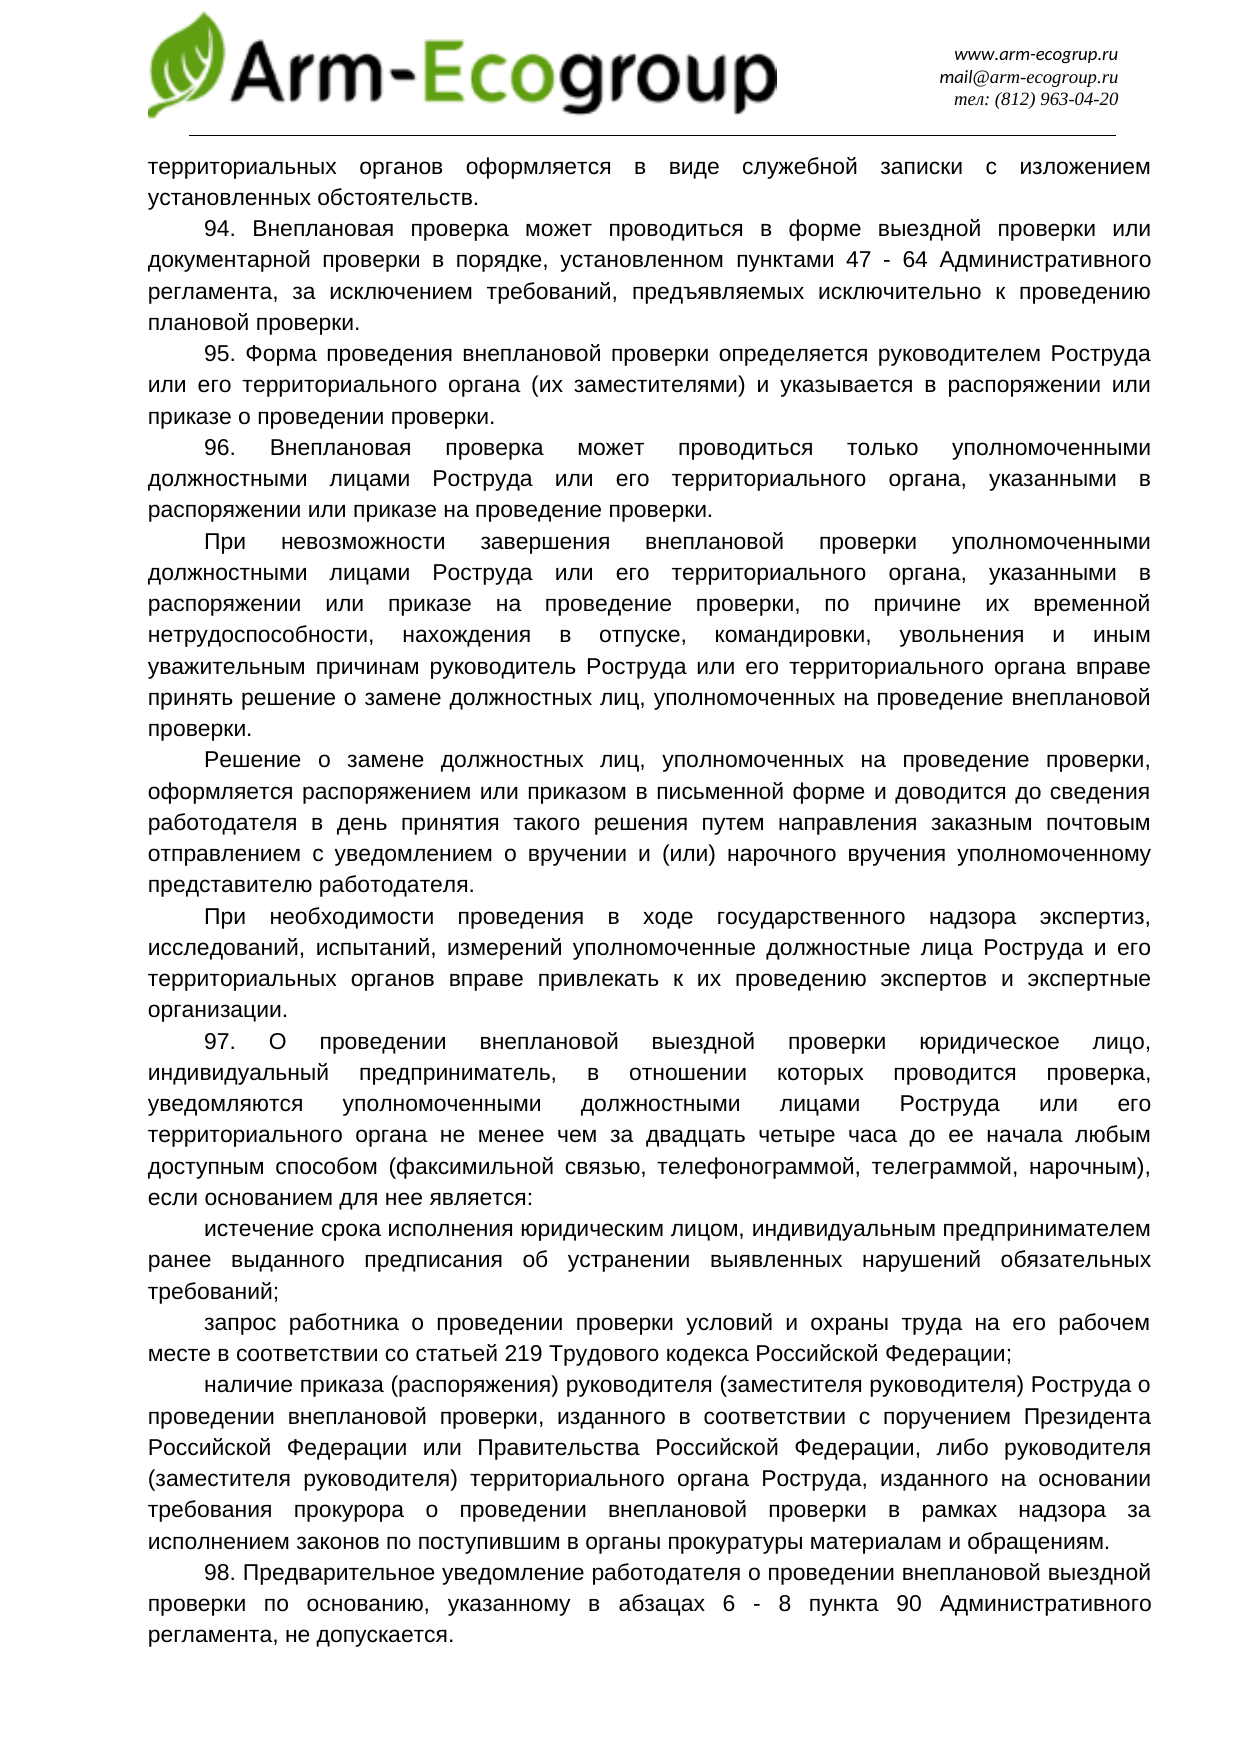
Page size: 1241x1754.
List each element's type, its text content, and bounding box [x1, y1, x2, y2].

text запрос работника о проведении проверки условий и охраны труда на его рабочем месте в соответствии со статьей 219 Трудового кодекса Российской Федерации; [148, 1304, 1152, 1366]
text При необходимости проведения в ходе государственного надзора экспертиз, исследований, испытаний, измерений уполномоченные должностные лица Роструда и его территориальных органов вправе привлекать к их проведению экспертов и экспертные организации. [148, 898, 1152, 1023]
text наличие приказа (распоряжения) руководителя (заместителя руководителя) Роструда о проведении внеплановой проверки, изданного в соответствии с поручением Президента Российской Федерации или Правительства Российской Федерации, либо руководителя (заместителя руководителя) территориального органа Роструда, изданного на основании требования прокурора о проведении внеплановой проверки в рамках надзора за исполнением законов по поступившим в органы прокуратуры материалам и обращениям. [148, 1366, 1152, 1554]
text 98. Предварительное уведомление работодателя о проведении внеплановой выездной проверки по основанию, указанному в абзацах 6 - 8 пункта 90 Административного регламента, не допускается. [148, 1554, 1152, 1648]
text истечение срока исполнения юридическим лицом, индивидуальным предпринимателем ранее выданного предписания об устранении выявленных нарушений обязательных требований; [148, 1210, 1152, 1304]
text При невозможности завершения внеплановой проверки уполномоченными должностными лицами Роструда или его территориального органа, указанными в распоряжении или приказе на проведение проверки, по причине их временной нетрудоспособности, нахождения в отпуске, командировки, увольнения и иным уважительным причинам руководитель Роструда или его территориального органа вправе принять решение о замене должностных лиц, уполномоченных на проведение внеплановой проверки. [148, 523, 1152, 741]
text 96. Внеплановая проверка может проводиться только уполномоченными должностными лицами Роструда или его территориального органа, указанными в распоряжении или приказе на проведение проверки. [148, 429, 1152, 523]
picture [148, 4, 777, 129]
text 95. Форма проведения внеплановой проверки определяется руководителем Роструда или его территориального органа (их заместителями) и указывается в распоряжении или приказе о проведении проверки. [148, 335, 1152, 429]
text 97. О проведении внеплановой выездной проверки юридическое лицо, индивидуальный предприниматель, в отношении которых проводится проверка, уведомляются уполномоченными должностными лицами Роструда или его территориального органа не менее чем за двадцать четыре часа до ее начала любым доступным способом (факсимильной связью, телефонограммой, телеграммой, нарочным), если основанием для нее является: [148, 1023, 1152, 1210]
text Решение о замене должностных лиц, уполномоченных на проведение проверки, оформляется распоряжением или приказом в письменной форме и доводится до сведения работодателя в день принятия такого решения путем направления заказным почтовым отправлением с уведомлением о вручении и (или) нарочного вручения уполномоченному представителю работодателя. [148, 741, 1152, 898]
text 94. Внеплановая проверка может проводиться в форме выездной проверки или документарной проверки в порядке, установленном пунктами 47 - 64 Административного регламента, за исключением требований, предъявляемых исключительно к проведению плановой проверки. [148, 210, 1152, 335]
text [148, 148, 1152, 210]
